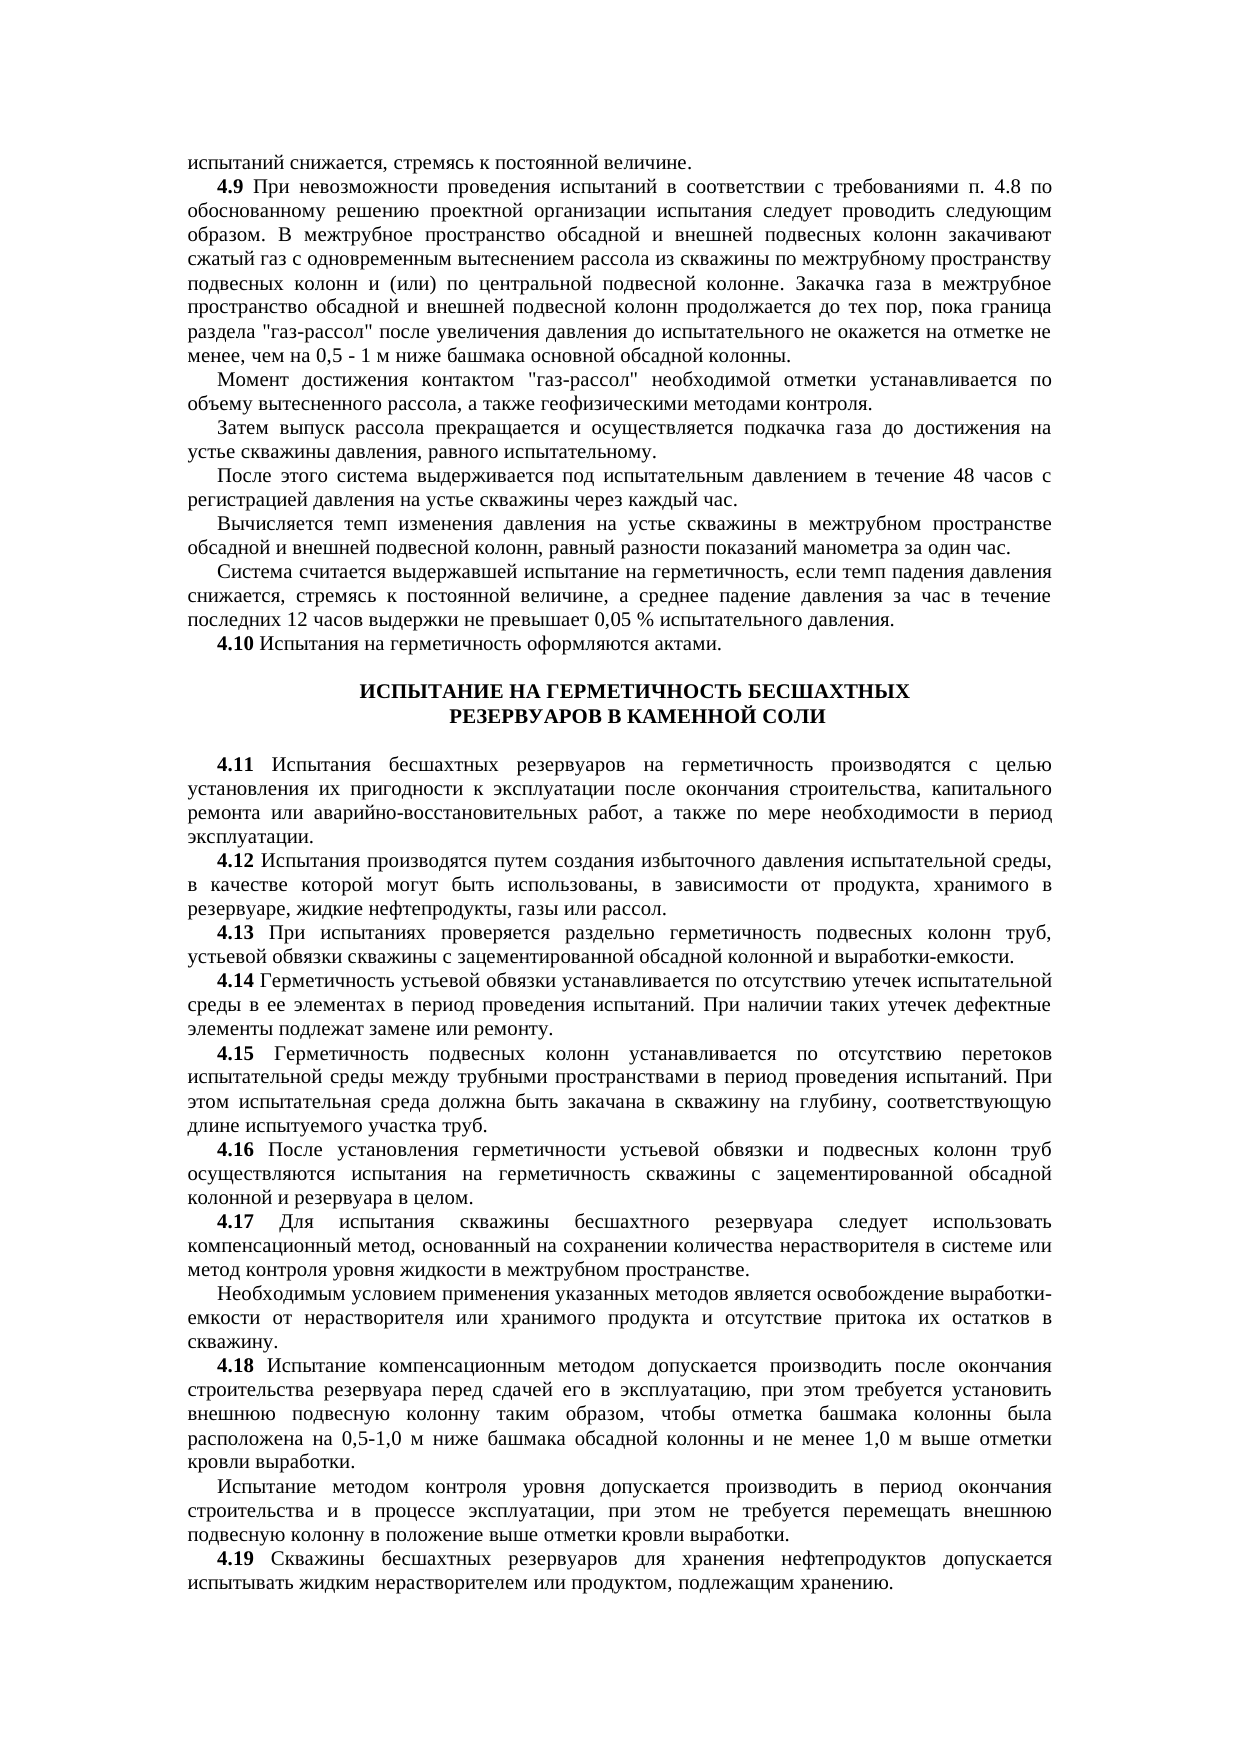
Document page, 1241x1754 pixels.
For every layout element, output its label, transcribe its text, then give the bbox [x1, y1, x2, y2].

text Испытание методом контроля уровня допускается производить в период окончания строительства и в процессе эксплуатации, при этом не требуется перемещать внешнюю подвесную колонну в положение выше отметки кровли выработки. [187, 1473, 1053, 1546]
text 4.14 Герметичность устьевой обвязки устанавливается по отсутствию утечек испытательной среды в ее элементах в период проведения испытаний. При наличии таких утечек дефектные элементы подлежат замене или ремонту. [187, 968, 1053, 1040]
subtitle РЕЗЕРВУАРОВ В КАМЕННОЙ СОЛИ [187, 703, 1053, 727]
text 4.15 Герметичность подвесных колонн устанавливается по отсутствию перетоков испытательной среды между трубными пространствами в период проведения испытаний. При этом испытательная среда должна быть закачана в скважину на глубину, соответствующую длине испытуемого участка труб. [187, 1040, 1053, 1137]
text Необходимым условием применения указанных методов является освобождение выработки-емкости от нерастворителя или хранимого продукта и отсутствие притока их остатков в скважину. [187, 1281, 1053, 1353]
text Затем выпуск рассола прекращается и осуществляется подкачка газа до достижения на устье скважины давления, равного испытательному. [187, 415, 1053, 463]
text 4.16 После установления герметичности устьевой обвязки и подвесных колонн труб осуществляются испытания на герметичность скважины с зацементированной обсадной колонной и резервуара в целом. [187, 1137, 1053, 1209]
text Система считается выдержавшей испытание на герметичность, если темп падения давления снижается, стремясь к постоянной величине, а среднее падение давления за час в течение последних 12 часов выдержки не превышает 0,05 % испытательного давления. [187, 559, 1053, 631]
text 4.13 При испытаниях проверяется раздельно герметичность подвесных колонн труб, устьевой обвязки скважины с зацементированной обсадной колонной и выработки-емкости. [187, 920, 1053, 968]
text 4.18 Испытание компенсационным методом допускается производить после окончания строительства резервуара перед сдачей его в эксплуатацию, при этом требуется установить внешнюю подвесную колонну таким образом, чтобы отметка башмака колонны была расположена на 0,5-1,0 м ниже башмака обсадной колонны и не менее 1,0 м выше отметки кровли выработки. [187, 1353, 1053, 1473]
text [187, 150, 1053, 174]
text 4.9 При невозможности проведения испытаний в соответствии с требованиями п. 4.8 по обоснованному решению проектной организации испытания следует проводить следующим образом. В межтрубное пространство обсадной и внешней подвесных колонн закачивают сжатый газ с одновременным вытеснением рассола из скважины по межтрубному пространству подвесных колонн и (или) по центральной подвесной колонне. Закачка газа в межтрубное пространство обсадной и внешней подвесной колонн продолжается до тех пор, пока граница раздела "газ-рассол" после увеличения давления до испытательного не окажется на отметке не менее, чем на 0,5 - 1 м ниже башмака основной обсадной колонны. [187, 174, 1053, 367]
text После этого система выдерживается под испытательным давлением в течение 48 часов с регистрацией давления на устье скважины через каждый час. [187, 463, 1053, 511]
text 4.10 Испытания на герметичность оформляются актами. [187, 631, 1053, 655]
text 4.19 Скважины бесшахтных резервуаров для хранения нефтепродуктов допускается испытывать жидким нерастворителем или продуктом, подлежащим хранению. [187, 1546, 1053, 1594]
text Вычисляется темп изменения давления на устье скважины в межтрубном пространстве обсадной и внешней подвесной колонн, равный разности показаний манометра за один час. [187, 511, 1053, 559]
text 4.17 Для испытания скважины бесшахтного резервуара следует использовать компенсационный метод, основанный на сохранении количества нерастворителя в системе или метод контроля уровня жидкости в межтрубном пространстве. [187, 1209, 1053, 1281]
text Момент достижения контактом "газ-рассол" необходимой отметки устанавливается по объему вытесненного рассола, а также геофизическими методами контроля. [187, 367, 1053, 415]
text 4.12 Испытания производятся путем создания избыточного давления испытательной среды, в качестве которой могут быть использованы, в зависимости от продукта, хранимого в резервуаре, жидкие нефтепродукты, газы или рассол. [187, 848, 1053, 920]
subtitle ИСПЫТАНИЕ НА ГЕРМЕТИЧНОСТЬ БЕСШАХТНЫХ [187, 679, 1053, 703]
text 4.11 Испытания бесшахтных резервуаров на герметичность производятся с целью установления их пригодности к эксплуатации после окончания строительства, капитального ремонта или аварийно-восстановительных работ, а также по мере необходимости в период эксплуатации. [187, 752, 1053, 848]
